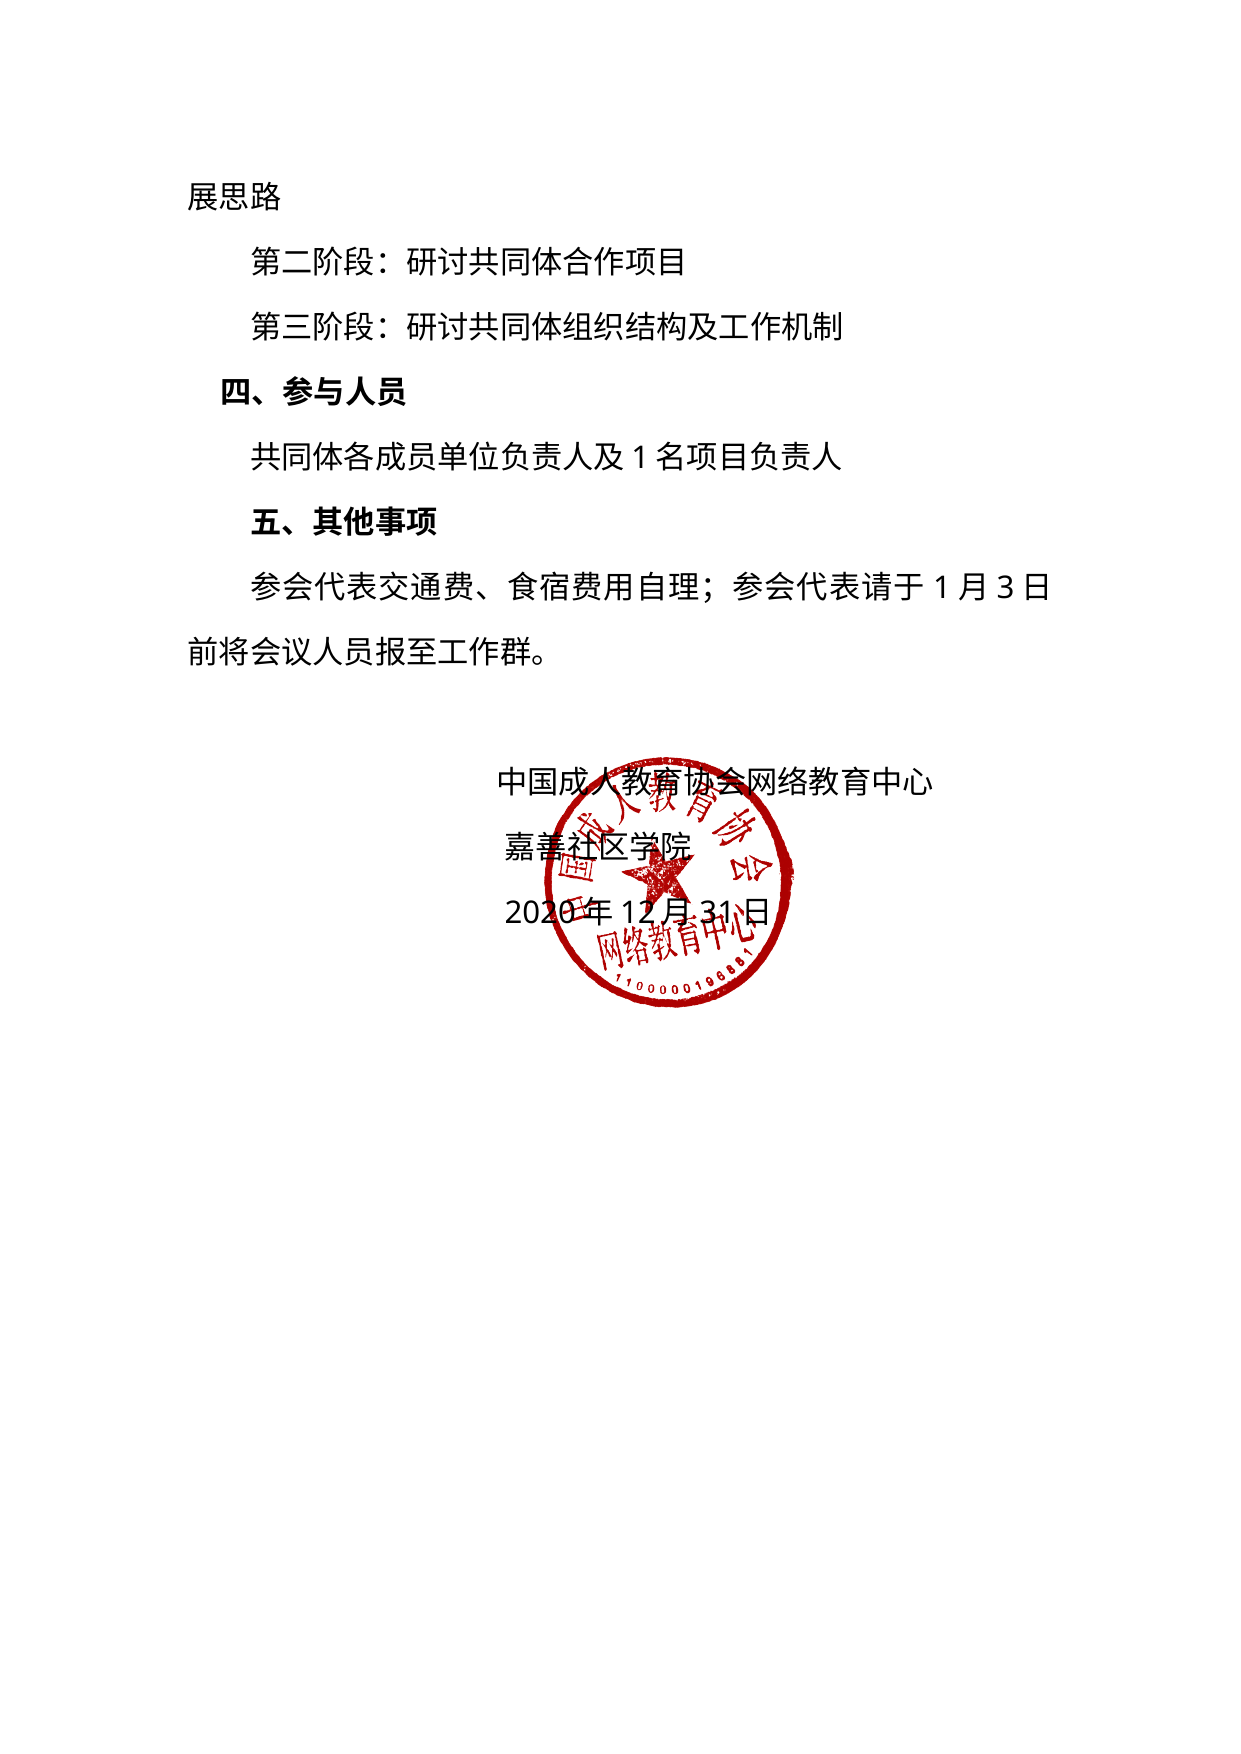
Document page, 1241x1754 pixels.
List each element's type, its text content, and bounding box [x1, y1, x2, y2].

text 五、其他事项 [187, 487, 1053, 552]
text 第三阶段：研讨共同体组织结构及工作机制 [187, 292, 1053, 357]
picture [526, 942, 809, 1020]
text 共同体各成员单位负责人及1名项目负责人 [187, 422, 1053, 487]
text 第二阶段：研讨共同体合作项目 [187, 227, 1053, 292]
text 中国成人教育协会网络教育中心 [187, 747, 1053, 812]
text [187, 162, 1053, 227]
text 嘉善社区学院 [187, 812, 1053, 877]
text 四、参与人员 [187, 357, 1053, 422]
text 参会代表交通费、食宿费用自理；参会代表请于1月3日前将会议人员报至工作群。 [187, 552, 1053, 682]
text 2020年12月31日 [187, 877, 1053, 942]
